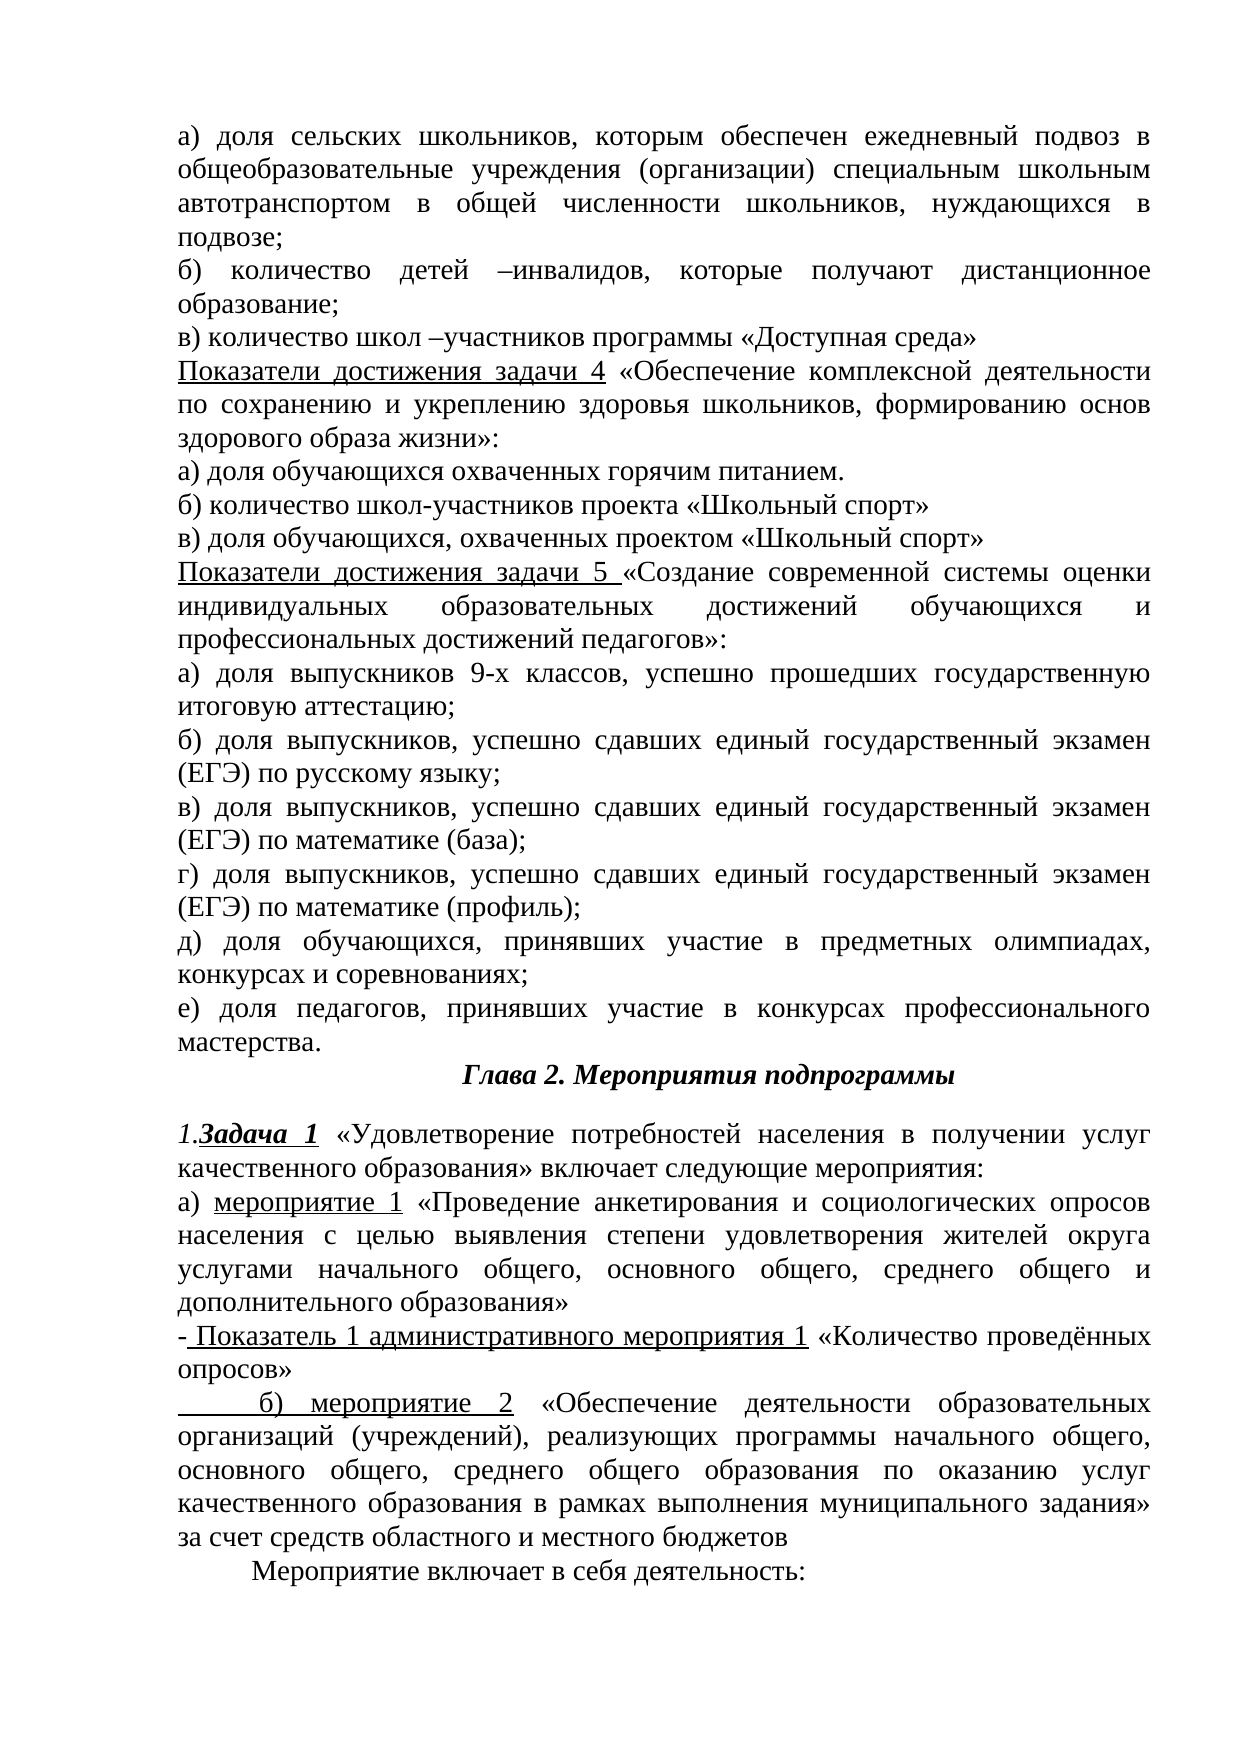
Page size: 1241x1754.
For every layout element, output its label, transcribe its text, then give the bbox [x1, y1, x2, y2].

text г) доля выпускников, успешно сдавших единый государственный экзамен (ЕГЭ) по математике (профиль); [177, 856, 1152, 923]
text а) мероприятие 1 «Проведение анкетирования и социологических опросов населения с целью выявления степени удовлетворения жителей округа услугами начального общего, основного общего, среднего общего и дополнительного образования» [177, 1184, 1152, 1318]
text е) доля педагогов, принявших участие в конкурсах профессионального мастерства. [177, 990, 1152, 1057]
text д) доля обучающихся, принявших участие в предметных олимпиадах, конкурсах и соревнованиях; [177, 923, 1152, 990]
text б) количество детей –инвалидов, которые получают дистанционное образование; [177, 252, 1152, 319]
text - Показатель 1 административного мероприятия 1 «Количество проведённых опросов» [177, 1318, 1152, 1385]
text б) количество школ-участников проекта «Школьный спорт» [177, 487, 1152, 521]
text а) доля сельских школьников, которым обеспечен ежедневный подвоз в общеобразовательные учреждения (организации) специальным школьным автотранспортом в общей численности школьников, нуждающихся в подвозе; [177, 118, 1152, 252]
text в) количество школ –участников программы «Доступная среда» [177, 319, 1152, 353]
text Глава 2. Мероприятия подпрограммы [177, 1057, 1152, 1091]
text б) доля выпускников, успешно сдавших единый государственный экзамен (ЕГЭ) по русскому языку; [177, 722, 1152, 789]
text б) мероприятие 2 «Обеспечение деятельности образовательных организаций (учреждений), реализующих программы начального общего, основного общего, среднего общего образования по оказанию услуг качественного образования в рамках выполнения муниципального задания» за счет средств областного и местного бюджетов [177, 1385, 1152, 1553]
text Показатели достижения задачи 4 «Обеспечение комплексной деятельности по сохранению и укреплению здоровья школьников, формированию основ здорового образа жизни»: [177, 353, 1152, 453]
text а) доля обучающихся охваченных горячим питанием. [177, 453, 1152, 487]
text Показатели достижения задачи 5 «Создание современной системы оценки индивидуальных образовательных достижений обучающихся и профессиональных достижений педагогов»: [177, 554, 1152, 655]
text в) доля обучающихся, охваченных проектом «Школьный спорт» [177, 521, 1152, 554]
text Мероприятие включает в себя деятельность: [177, 1553, 1152, 1586]
text 1.Задача 1 «Удовлетворение потребностей населения в получении услуг качественного образования» включает следующие мероприятия: [177, 1117, 1152, 1184]
text в) доля выпускников, успешно сдавших единый государственный экзамен (ЕГЭ) по математике (база); [177, 789, 1152, 856]
text а) доля выпускников 9-х классов, успешно прошедших государственную итоговую аттестацию; [177, 655, 1152, 722]
